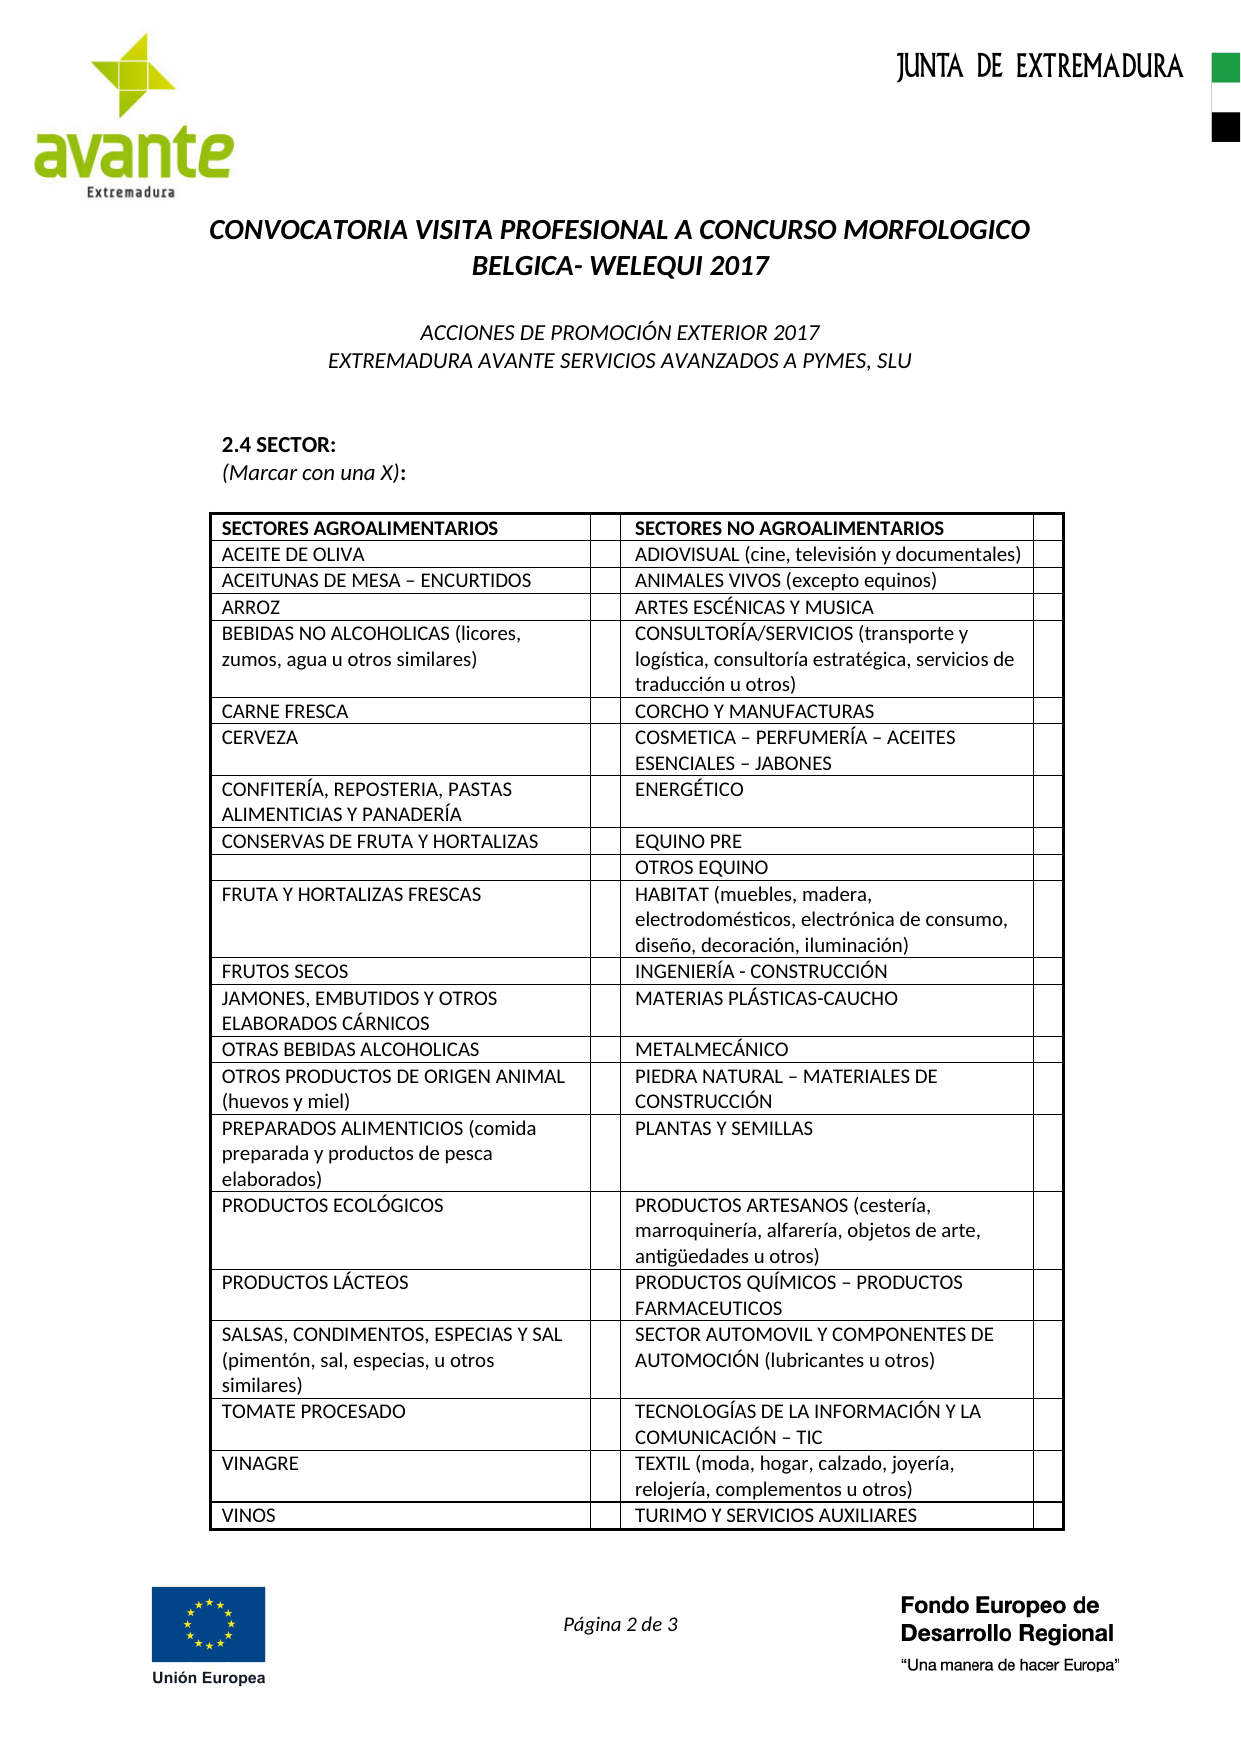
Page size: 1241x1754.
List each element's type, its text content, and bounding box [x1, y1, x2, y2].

table_cell [1034, 1503, 1062, 1528]
table_cell [591, 881, 620, 957]
table_cell [1034, 541, 1062, 567]
table_cell [1034, 1321, 1062, 1398]
table_cell PRODUCTOS ARTESANOS (cestería, marroquinería, alfarería, objetos de arte, antigüedades u otros) [621, 1192, 1033, 1268]
table_cell TOMATE PROCESADO [212, 1399, 590, 1449]
table_cell CARNE FRESCA [212, 698, 590, 723]
text (Marcar con una X): [222, 458, 1063, 486]
table_cell OTRAS BEBIDAS ALCOHOLICAS [212, 1037, 590, 1062]
table_header SECTORES NO AGROALIMENTARIOS [621, 515, 1033, 540]
table_cell CORCHO Y MANUFACTURAS [621, 698, 1033, 723]
table_cell VINAGRE [212, 1451, 590, 1501]
table_cell ADIOVISUAL (cine, televisión y documentales) [621, 541, 1033, 567]
table_cell [591, 958, 620, 984]
table_cell CERVEZA [212, 724, 590, 775]
table_cell SALSAS, CONDIMENTOS, ESPECIAS Y SAL (pimentón, sal, especias, u otros similares) [212, 1321, 590, 1398]
table_cell METALMECÁNICO [621, 1037, 1033, 1062]
table_cell [1034, 1192, 1062, 1268]
table_cell ARTES ESCÉNICAS Y MUSICA [621, 594, 1033, 619]
table_cell [591, 568, 620, 593]
table_cell ACEITUNAS DE MESA – ENCURTIDOS [212, 568, 590, 593]
picture [146, 1582, 271, 1692]
table_cell [1034, 1399, 1062, 1449]
table_cell [212, 855, 590, 880]
table_cell [1034, 958, 1062, 984]
table_cell OTROS EQUINO [621, 855, 1033, 880]
table_cell [591, 1037, 620, 1062]
table_cell FRUTA Y HORTALIZAS FRESCAS [212, 881, 590, 957]
table_cell ACEITE DE OLIVA [212, 541, 590, 567]
table_cell ANIMALES VIVOS (excepto equinos) [621, 568, 1033, 593]
table_cell [591, 541, 620, 567]
table_cell MATERIAS PLÁSTICAS-CAUCHO [621, 985, 1033, 1036]
table_cell CONFITERÍA, REPOSTERIA, PASTAS ALIMENTICIAS Y PANADERÍA [212, 776, 590, 827]
table_cell [1034, 568, 1062, 593]
table_cell BEBIDAS NO ALCOHOLICAS (licores, zumos, agua u otros similares) [212, 621, 590, 697]
table_cell [591, 1115, 620, 1191]
table_cell [591, 594, 620, 619]
table_cell PLANTAS Y SEMILLAS [621, 1115, 1033, 1191]
table_cell [591, 1192, 620, 1268]
table_cell INGENIERÍA - CONSTRUCCIÓN [621, 958, 1033, 984]
table_cell EQUINO PRE [621, 828, 1033, 853]
table_cell CONSULTORÍA/SERVICIOS (transporte y logística, consultoría estratégica, servicios de traducción u otros) [621, 621, 1033, 697]
table_cell [591, 776, 620, 827]
table_header [591, 515, 620, 540]
picture [23, 17, 246, 216]
table_cell [591, 1321, 620, 1398]
table_cell [591, 1503, 620, 1528]
table_cell [591, 1399, 620, 1449]
table_cell [591, 1270, 620, 1320]
table_cell [591, 855, 620, 880]
table_cell [1034, 985, 1062, 1036]
table_cell SECTOR AUTOMOVIL Y COMPONENTES DE AUTOMOCIÓN (lubricantes u otros) [621, 1321, 1033, 1398]
table_header SECTORES AGROALIMENTARIOS [212, 515, 590, 540]
table_cell [1034, 724, 1062, 775]
table_cell FRUTOS SECOS [212, 958, 590, 984]
table_cell ARROZ [212, 594, 590, 619]
table_cell PIEDRA NATURAL – MATERIALES DE CONSTRUCCIÓN [621, 1063, 1033, 1114]
table_cell [1034, 698, 1062, 723]
picture [886, 45, 1241, 142]
table_cell [1034, 1451, 1062, 1501]
table_cell [1034, 881, 1062, 957]
table_cell [1034, 1270, 1062, 1320]
table_cell [1034, 1063, 1062, 1114]
table_cell VINOS [212, 1503, 590, 1528]
table_cell TECNOLOGÍAS DE LA INFORMACIÓN Y LA COMUNICACIÓN – TIC [621, 1399, 1033, 1449]
table_cell [1034, 1037, 1062, 1062]
table_cell OTROS PRODUCTOS DE ORIGEN ANIMAL (huevos y miel) [212, 1063, 590, 1114]
text 2.4 SECTOR: [177, 430, 1063, 458]
table_cell [1034, 594, 1062, 619]
table_cell PREPARADOS ALIMENTICIOS (comida preparada y productos de pesca elaborados) [212, 1115, 590, 1191]
table_cell TEXTIL (moda, hogar, calzado, joyería, relojería, complementos u otros) [621, 1451, 1033, 1501]
table_cell JAMONES, EMBUTIDOS Y OTROS ELABORADOS CÁRNICOS [212, 985, 590, 1036]
table_cell ENERGÉTICO [621, 776, 1033, 827]
table_cell COSMETICA – PERFUMERÍA – ACEITES ESENCIALES – JABONES [621, 724, 1033, 775]
table_cell [591, 724, 620, 775]
table_cell PRODUCTOS QUÍMICOS – PRODUCTOS FARMACEUTICOS [621, 1270, 1033, 1320]
table_cell PRODUCTOS LÁCTEOS [212, 1270, 590, 1320]
table_cell [591, 1063, 620, 1114]
table_cell [1034, 828, 1062, 853]
picture [901, 1596, 1119, 1672]
table_cell [591, 1451, 620, 1501]
table_cell [1034, 621, 1062, 697]
table_cell CONSERVAS DE FRUTA Y HORTALIZAS [212, 828, 590, 853]
table_cell [591, 985, 620, 1036]
table_cell TURIMO Y SERVICIOS AUXILIARES [621, 1503, 1033, 1528]
table_header [1034, 515, 1062, 540]
table_cell [1034, 855, 1062, 880]
table_cell PRODUCTOS ECOLÓGICOS [212, 1192, 590, 1268]
table_cell [1034, 1115, 1062, 1191]
table_cell [1034, 776, 1062, 827]
table_cell [591, 828, 620, 853]
table_cell HABITAT (muebles, madera, electrodomésticos, electrónica de consumo, diseño, decoración, iluminación) [621, 881, 1033, 957]
table_cell [591, 621, 620, 697]
table_cell [591, 698, 620, 723]
